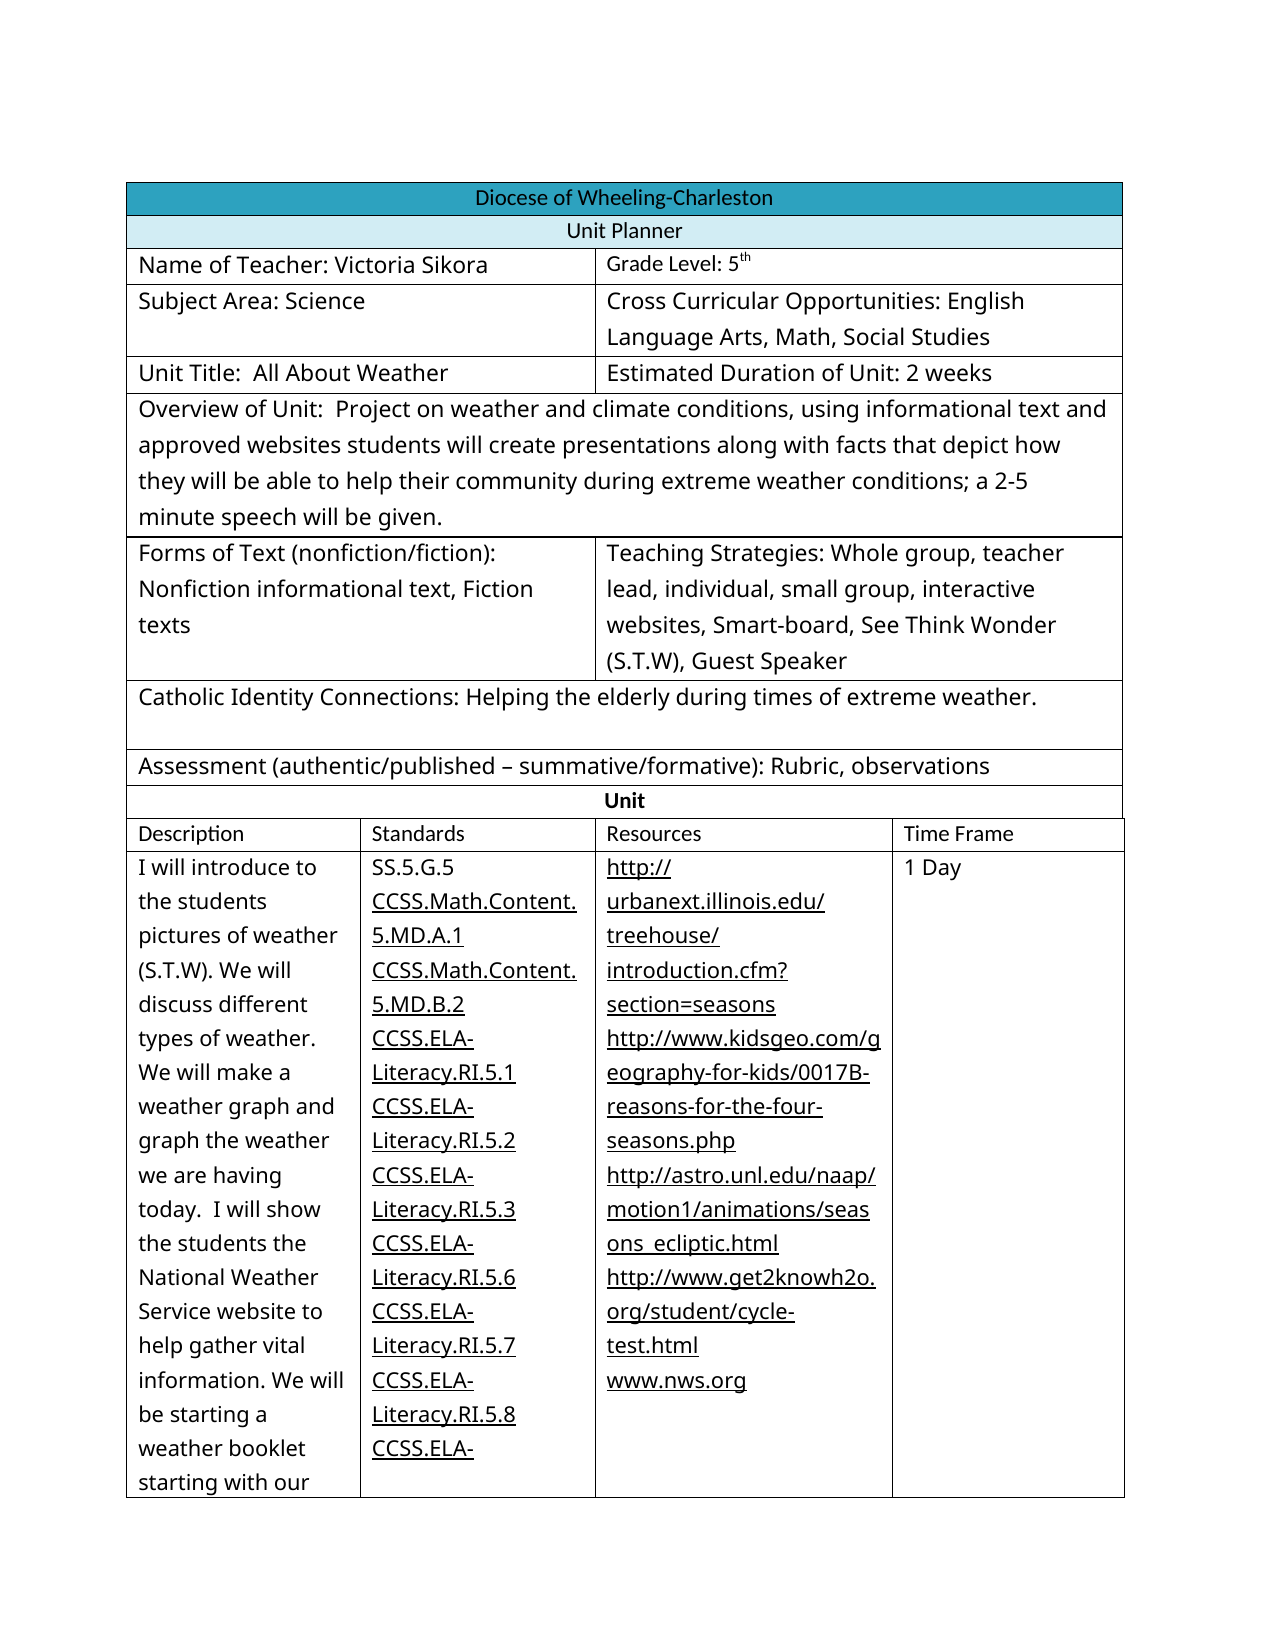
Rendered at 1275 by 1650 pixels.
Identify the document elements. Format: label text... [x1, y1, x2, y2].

table_cell Subject Area: Science [127, 285, 595, 356]
table_cell Unit Title: All About Weather [127, 357, 595, 392]
table_cell Cross Curricular Opportunities: English Language Arts, Math, Social Studies [596, 285, 1122, 356]
table_cell Standards [361, 819, 595, 851]
table_cell Teaching Strategies: Whole group, teacher lead, individual, small group, interactive websites, Smart-board, See Think Wonder (S.T.W), Guest Speaker [596, 538, 1122, 680]
table_header Diocese of Wheeling-Charleston [127, 183, 1122, 215]
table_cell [361, 852, 595, 1497]
table_cell Name of Teacher: Victoria Sikora [127, 249, 595, 284]
table_cell Assessment (authentic/published – summative/formative): Rubric, observations [127, 750, 1122, 785]
table_cell Resources [596, 819, 892, 851]
table_cell Unit [127, 786, 1122, 818]
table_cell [127, 852, 360, 1497]
table_cell Description [127, 819, 360, 851]
table_cell 1 Day [893, 852, 1124, 1497]
table_cell Catholic Identity Connections: Helping the elderly during times of extreme weather. [127, 681, 1122, 749]
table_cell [596, 852, 892, 1497]
table_cell Overview of Unit: Project on weather and climate conditions, using informational text and approved websites students will create presentations along with facts that depict how they will be able to help their community during extreme weather conditions; a 2-5 minute speech will be given. [127, 394, 1122, 536]
table_cell Unit Planner [127, 216, 1122, 248]
table_cell Time Frame [893, 819, 1124, 851]
table_cell Grade Level: 5th [596, 249, 1122, 284]
table_cell Forms of Text (nonfiction/fiction): Nonfiction informational text, Fiction texts [127, 538, 595, 680]
table_cell Estimated Duration of Unit: 2 weeks [596, 357, 1122, 392]
